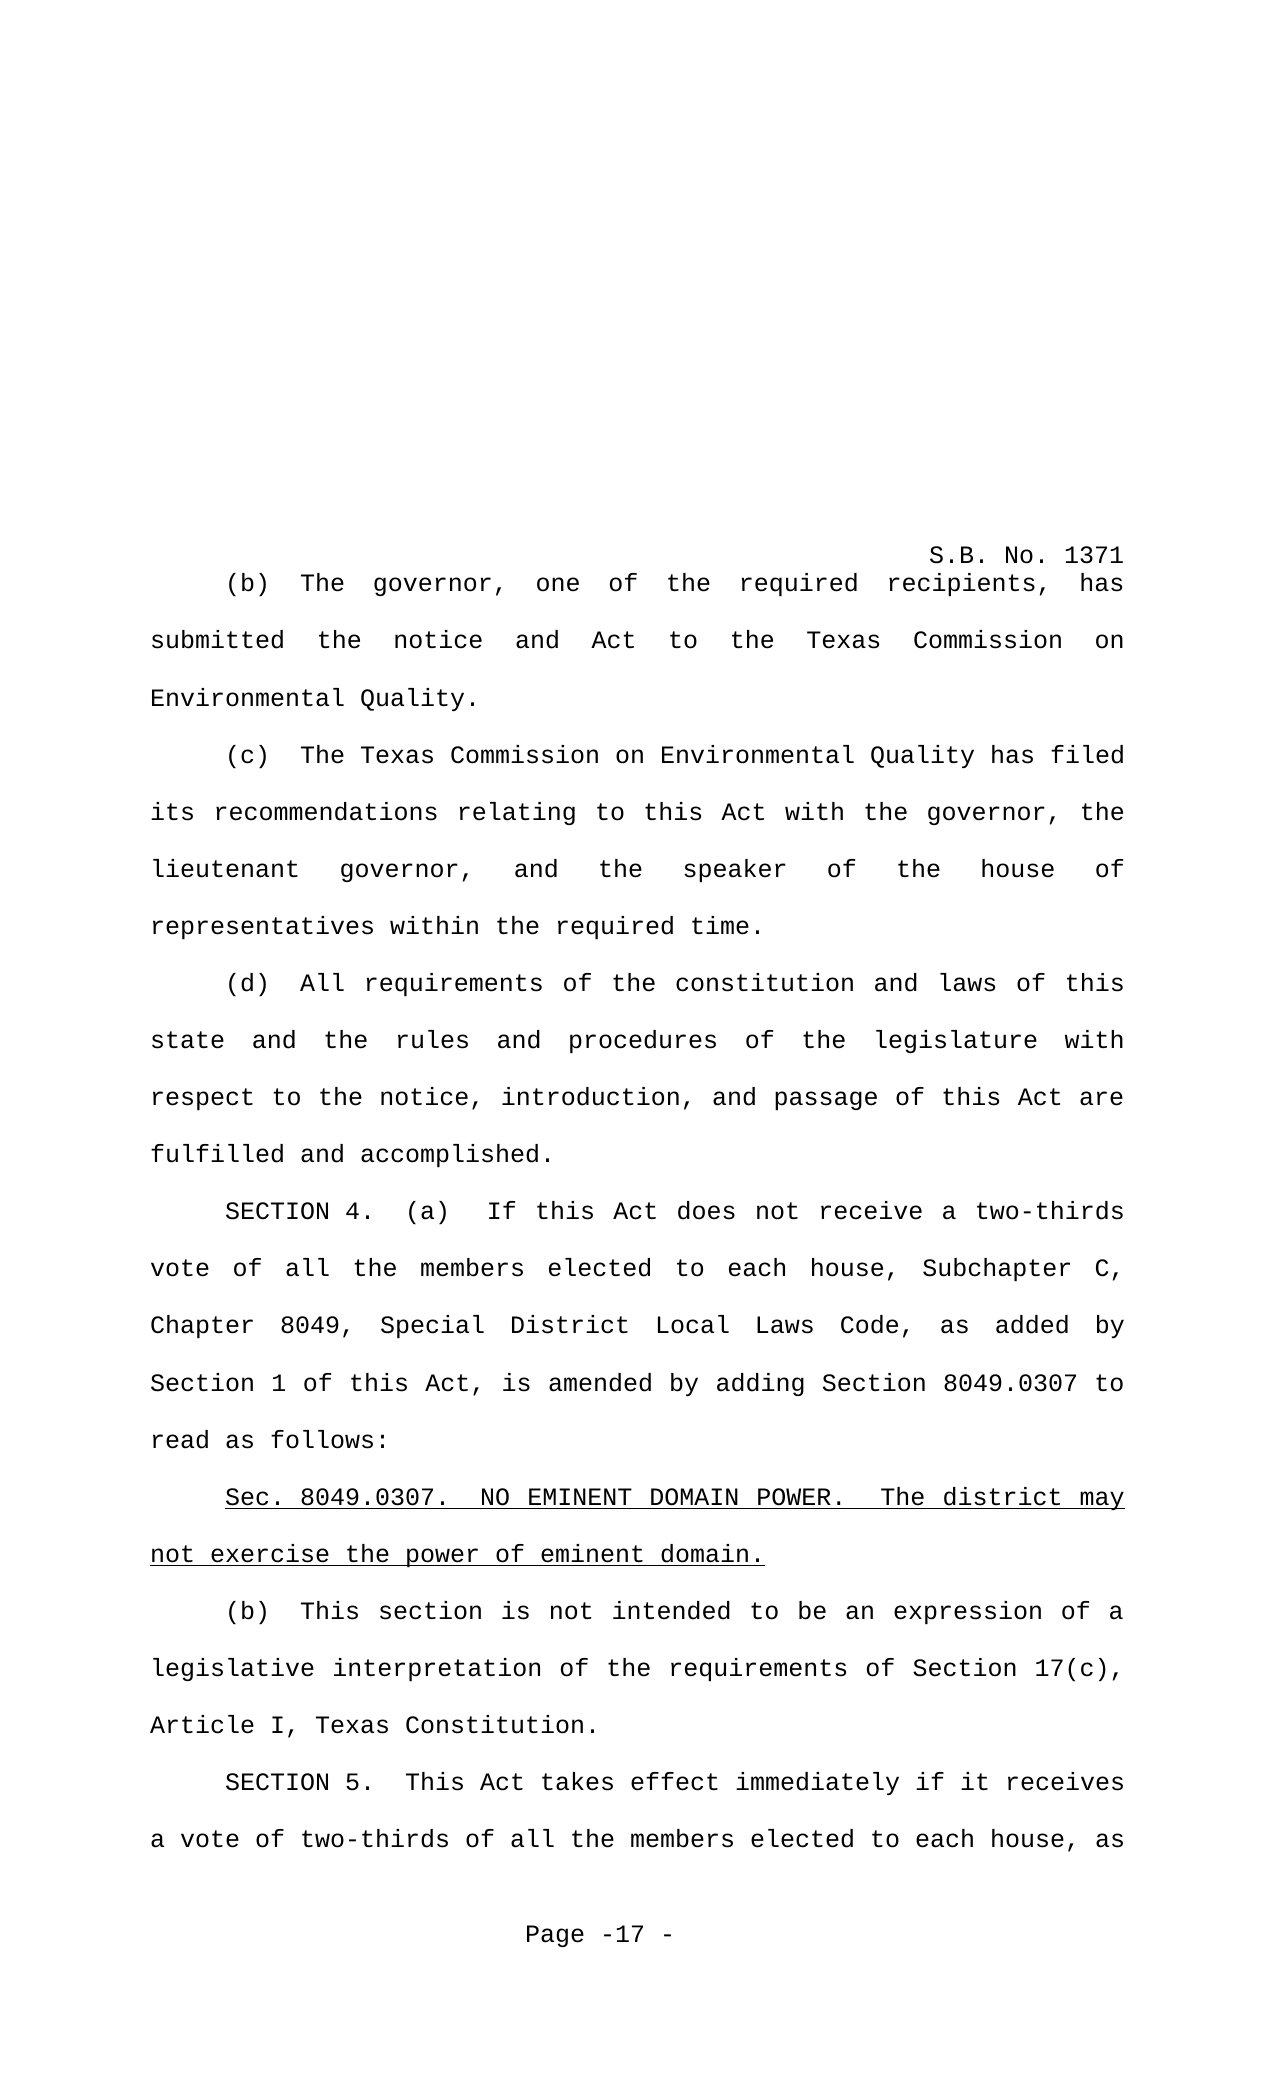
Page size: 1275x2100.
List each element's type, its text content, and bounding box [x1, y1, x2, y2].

text (c) The Texas Commission on Environmental Quality has filed its recommendations relating to this Act with the governor, the lieutenant governor, and the speaker of the house of representatives within the required time. [150, 742, 1125, 942]
text (b) The governor, one of the required recipients, has submitted the notice and Act to the Texas Commission on Environmental Quality. [150, 571, 1125, 713]
text (d) All requirements of the constitution and laws of this state and the rules and procedures of the legislature with respect to the notice, introduction, and passage of this Act are fulfilled and accomplished. [150, 970, 1125, 1170]
text (b) This section is not intended to be an expression of a legislative interpretation of the requirements of Section 17(c), Article I, Texas Constitution. [150, 1598, 1125, 1741]
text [150, 1769, 1125, 1855]
text SECTION 4. (a) If this Act does not receive a two-thirds vote of all the members elected to each house, Subchapter C, Chapter 8049, Special District Local Laws Code, as added by Section 1 of this Act, is amended by adding Section 8049.0307 to read as follows: [150, 1199, 1125, 1456]
text Sec. 8049.0307. NO EMINENT DOMAIN POWER. The district may not exercise the power of eminent domain. [150, 1484, 1125, 1570]
